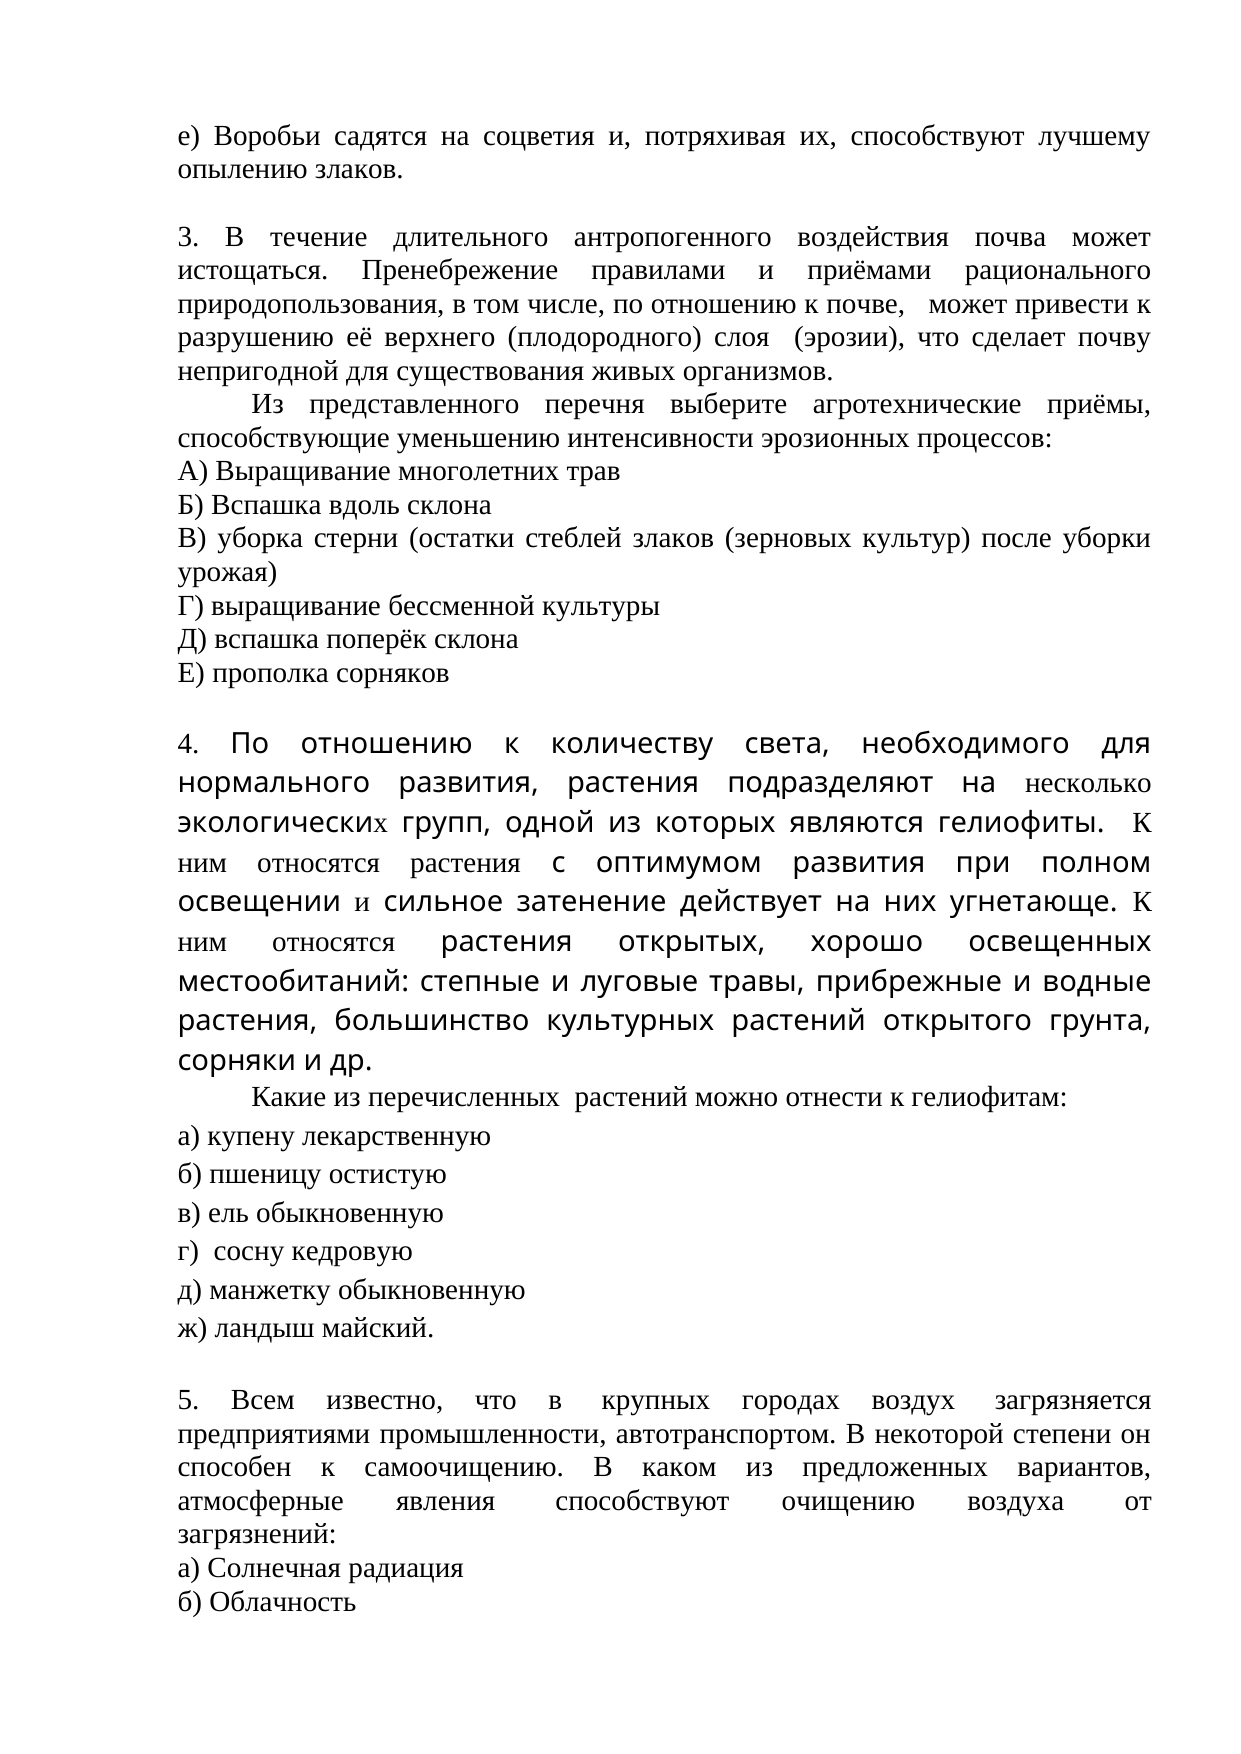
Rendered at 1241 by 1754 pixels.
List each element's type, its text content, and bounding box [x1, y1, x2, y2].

text Е) прополка сорняков [177, 655, 1152, 688]
text Из представленного перечня выберите агротехнические приёмы, способствующие уменьшению интенсивности эрозионных процессов: [177, 386, 1152, 453]
text Какие из перечисленных растений можно отнести к гелиофитам: [177, 1079, 1152, 1113]
text б) Облачность [177, 1584, 1152, 1617]
text В) уборка стерни (остатки стеблей злаков (зерновых культур) после уборки урожая) [177, 521, 1152, 588]
text ж) ландыш майский. [177, 1310, 1152, 1344]
text е) Воробьи садятся на соцветия и, потряхивая их, способствуют лучшему опылению злаков. [177, 118, 1152, 185]
text г) сосну кедровую [177, 1233, 1152, 1267]
text а) Солнечная радиация [177, 1550, 1152, 1584]
text 4. По отношению к количеству света, необходимого для нормального развития, растения подразделяют на несколько экологических групп, одной из которых являются гелиофиты. К ним относятся растения с оптимумом развития при полном освещении и сильное затенение действует на них угнетающе. К ним относятся растения открытых, хорошо освещенных местообитаний: степные и луговые травы, прибрежные и водные растения, большинство культурных растений открытого грунта, сорняки и др. [177, 722, 1152, 1079]
text в) ель обыкновенную [177, 1195, 1152, 1228]
text а) купену лекарственную [177, 1118, 1152, 1151]
text б) пшеницу остистую [177, 1156, 1152, 1190]
text Д) вспашка поперёк склона [177, 621, 1152, 655]
text 5. Всем известно, что в крупных городах воздух загрязняется предприятиями промышленности, автотранспортом. В некоторой степени он способен к самоочищению. В каком из предложенных вариантов, атмосферные явления способствуют очищению воздуха от загрязнений: [177, 1382, 1152, 1550]
text д) манжетку обыкновенную [177, 1272, 1152, 1305]
text 3. В течение длительного антропогенного воздействия почва может истощаться. Пренебрежение правилами и приёмами рационального природопользования, в том числе, по отношению к почве, может привести к разрушению её верхнего (плодородного) слоя (эрозии), что сделает почву непригодной для существования живых организмов. [177, 219, 1152, 386]
text Б) Вспашка вдоль склона [177, 487, 1152, 521]
text Г) выращивание бессменной культуры [177, 588, 1152, 621]
text А) Выращивание многолетних трав [177, 453, 1152, 487]
